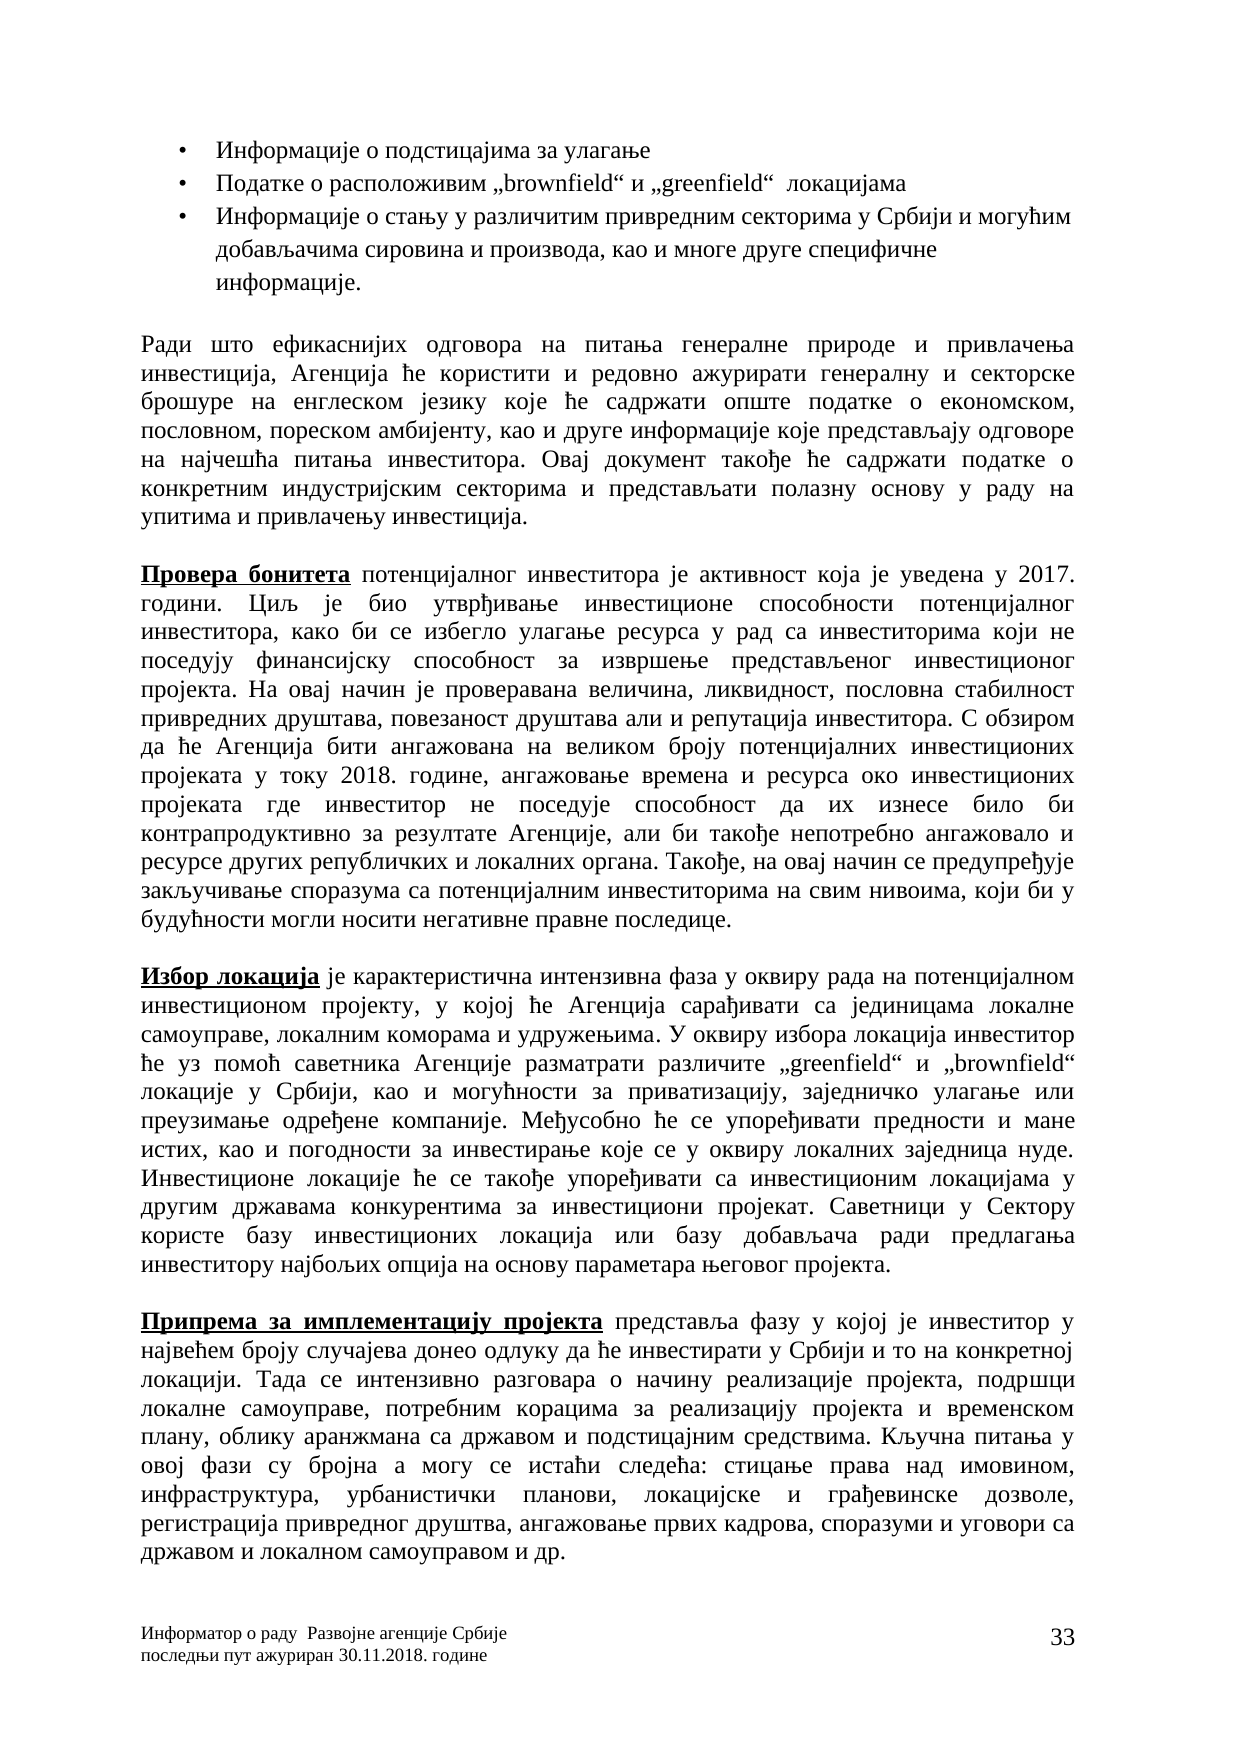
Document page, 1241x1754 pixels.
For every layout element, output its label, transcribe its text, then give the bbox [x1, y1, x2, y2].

list Податке о расположивим „brownfield“ и „greenfield“ локацијама [178, 168, 1075, 197]
text Провера бонитета потенцијалног инвеститора је активност која је уведена у 2017. години. Циљ је био утврђивање инвестиционе способности потенцијалног инвеститора, како би се избегло улагање ресурса у рад са инвеститорима који не поседују финансијску способност за извршење представљеног инвестиционог пројекта. На овај начин је проверавана величина, ликвидност, пословна стабилност привредних друштава, повезаност друштава али и репутација инвеститора. С обзиром да ће Агенција бити ангажована на великом броју потенцијалних инвестиционих пројеката у току 2018. године, ангажовање времена и ресурса око инвестиционих пројеката где инвеститор не поседује способност да их изнесе било би контрапродуктивно за резултате Агенције, али би такође непотребно ангажовало и ресурсе других републичких и локалних органа. Такође, на овај начин се предупређује закључивање споразума са потенцијалним инвеститорима на свим нивоима, који би у будућности могли носити негативне правне последице. [141, 559, 1075, 933]
text Припрема за имплементацију пројекта представља фазу у којој је инвеститор у највећем броју случајева донео одлуку да ће инвестирати у Србији и то на конкретној локацији. Тада се интензивно разговара о начину реализације пројекта, подршци локалне самоуправе, потребним корацима за реализацију пројекта и временском плану, облику аранжмана са државом и подстицајним средствима. Кључна питања у овој фази су бројна а могу се истаћи следећа: стицање права над имовином, инфраструктура, урбанистички планови, локацијске и грађевинске дозволе, регистрација привредног друштва, ангажовање првих кадрова, споразуми и уговори са државом и локалном самоуправом и др. [141, 1306, 1075, 1565]
list Информације о подстицајима за улагање [178, 135, 1075, 164]
list Информације о стању у различитим привредним секторима у Србији и могућим добављачима сировина и производа, као и многе друге специфичне информације. [178, 201, 1075, 296]
text Ради што ефикаснијих одговора на питања генералне природе и привлачења инвестиција, Агенција ће користити и редовно ажурирати генералну и секторске брошуре на енглеском језику које ће садржати опште податке о економском, пословном, пореском амбијенту, као и друге информације које представљају одговоре на најчешћа питања инвеститора. Овај документ такође ће садржати податке о конкретним индустријским секторима и представљати полазну основу у раду на упитима и привлачењу инвестиција. [141, 329, 1075, 530]
text Избор локација је карактеристична интензивна фаза у оквиру рада на потенцијалном инвестиционом пројекту, у којој ће Агенција сарађивати са јединицама локалне самоуправе, локалним коморама и удружењима. У оквиру избора локација инвеститор ће уз помоћ саветника Агенције разматрати различите „greenfield“ и „brownfield“ локације у Србији, као и могућности за приватизацију, заједничко улагање или преузимање одређене компаније. Међусобно ће се упоређивати предности и мане истих, као и погодности за инвестирање које се у оквиру локалних заједница нуде. Инвестиционе локације ће се такође упоређивати са инвестиционим локацијама у другим државама конкурентима за инвестициони пројекат. Саветници у Сектору користе базу инвестиционих локација или базу добављача ради предлагања инвеститору најбољих опција на основу параметара његовог пројекта. [141, 961, 1075, 1278]
